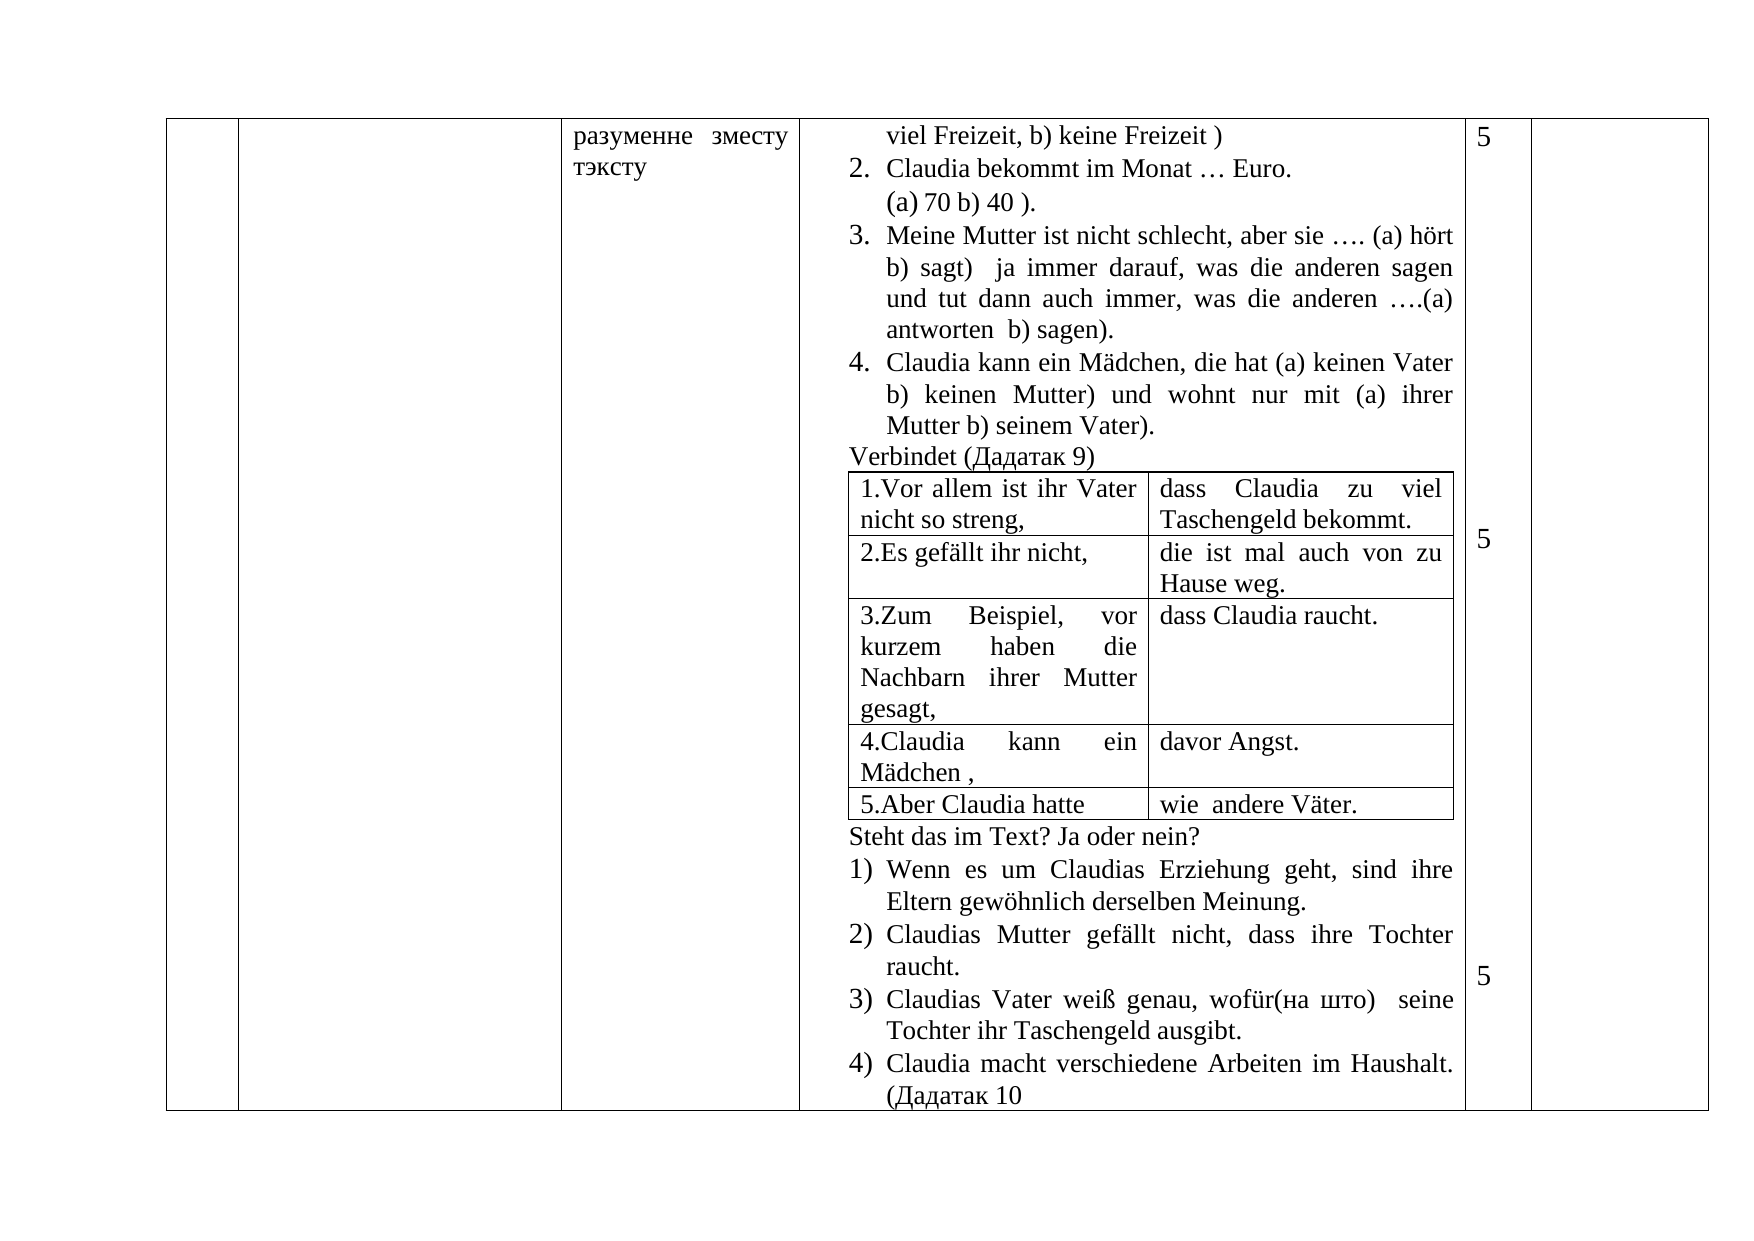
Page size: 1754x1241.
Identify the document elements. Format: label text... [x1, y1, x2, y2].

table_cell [562, 119, 799, 1110]
table_cell [1532, 119, 1708, 1110]
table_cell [800, 119, 1465, 1110]
table_cell 3 [167, 119, 238, 1110]
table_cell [239, 119, 561, 1110]
table_cell 5 5 3 3 3 5 5 5 [1466, 119, 1531, 1110]
